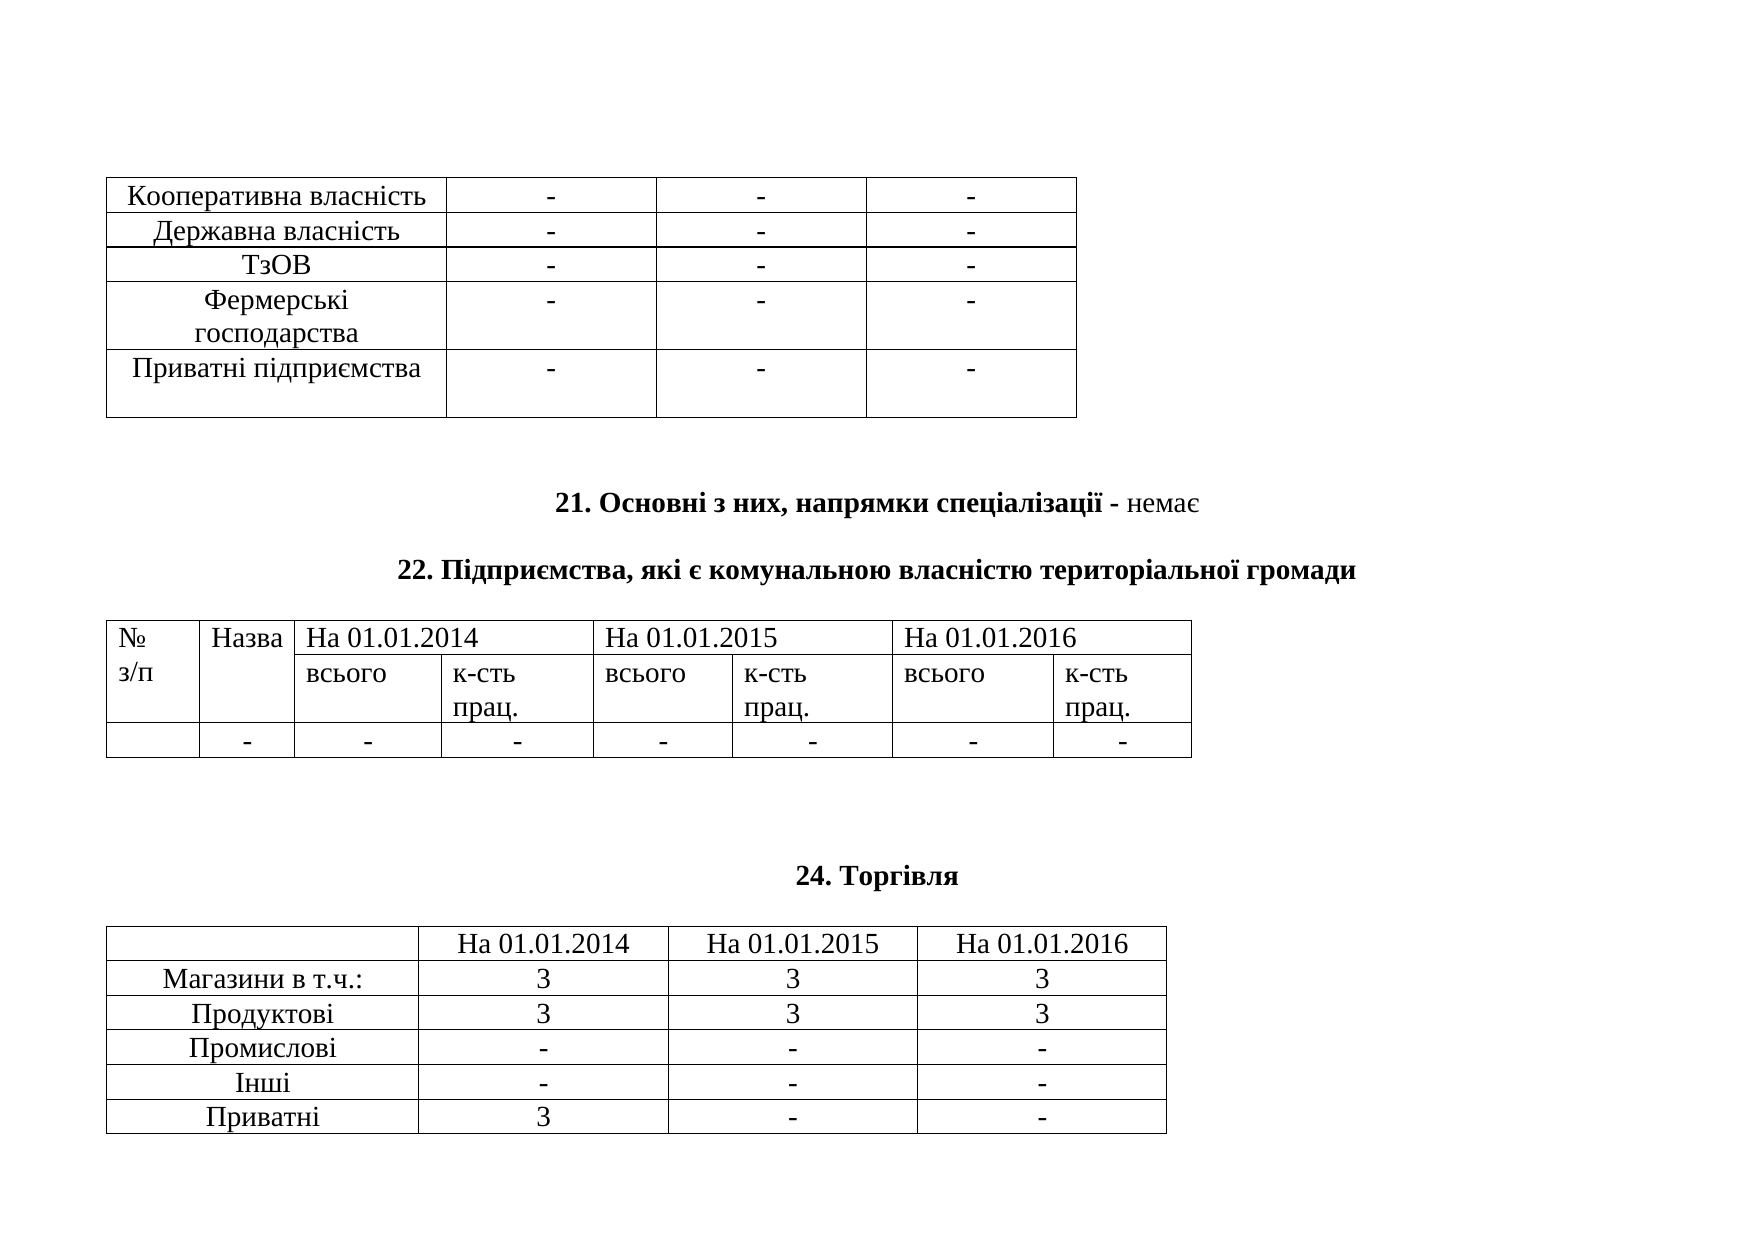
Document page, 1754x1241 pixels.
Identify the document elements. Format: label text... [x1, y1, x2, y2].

table_cell [107, 723, 199, 757]
table_cell 3 [419, 996, 668, 1029]
table_cell к-сть прац. [733, 655, 892, 722]
table_cell Державна власність [107, 213, 446, 246]
table_cell - [1054, 723, 1191, 757]
table_cell Кооперативна власність [107, 178, 446, 212]
table_cell - [893, 723, 1053, 757]
table_header На 01.01.2014 [295, 621, 593, 654]
table_cell к-сть прац. [442, 655, 593, 722]
table_cell 3 [419, 961, 668, 995]
table_cell - [918, 1065, 1166, 1098]
table_cell Магазини в т.ч.: [107, 961, 418, 995]
table_cell - [447, 178, 656, 212]
table_cell - [657, 248, 866, 281]
table_cell - [669, 1030, 917, 1064]
table_cell - [867, 248, 1076, 281]
text 22. Підприємства, які є комунальною власністю територіальної громади [118, 552, 1636, 586]
table_cell - [447, 282, 656, 349]
table_cell - [867, 213, 1076, 246]
table_cell Приватні підприємства [107, 350, 446, 417]
table_cell 3 [669, 961, 917, 995]
table_cell - [657, 178, 866, 212]
table_cell - [657, 282, 866, 349]
table_cell Фермерські господарства [107, 282, 446, 349]
table_cell 3 [669, 996, 917, 1029]
table_cell 3 [918, 961, 1166, 995]
table_cell - [447, 213, 656, 246]
text 24. Торгівля [118, 858, 1636, 892]
table_cell - [657, 350, 866, 417]
table_cell Промислові [107, 1030, 418, 1064]
table_cell - [867, 350, 1076, 417]
table_cell - [295, 723, 441, 757]
text 21. Основні з них, напрямки спеціалізації - немає [118, 485, 1636, 519]
table_cell - [447, 350, 656, 417]
table_cell - [200, 723, 294, 757]
table_cell всього [893, 655, 1053, 722]
table_cell - [918, 1100, 1166, 1133]
table_cell к-сть прац. [1054, 655, 1191, 722]
table_cell - [419, 1065, 668, 1098]
table_cell - [594, 723, 732, 757]
table_cell - [447, 248, 656, 281]
table_header На 01.01.2015 [669, 927, 917, 960]
table_cell - [733, 723, 892, 757]
table_cell ТзОВ [107, 248, 446, 281]
table_cell Продуктові [107, 996, 418, 1029]
table_cell 3 [918, 996, 1166, 1029]
table_header [107, 927, 418, 960]
table_cell Приватні [107, 1100, 418, 1133]
table_header На 01.01.2014 [419, 927, 668, 960]
table_cell всього [295, 655, 441, 722]
table_header На 01.01.2016 [893, 621, 1191, 654]
table_cell - [867, 178, 1076, 212]
table_cell - [867, 282, 1076, 349]
table_cell - [918, 1030, 1166, 1064]
table_header На 01.01.2015 [594, 621, 892, 654]
table_cell - [669, 1065, 917, 1098]
table_cell Інші [107, 1065, 418, 1098]
table_cell - [419, 1030, 668, 1064]
table_cell всього [594, 655, 732, 722]
table_header Назва [200, 621, 294, 722]
table_cell - [657, 213, 866, 246]
table_header № з/п [107, 621, 199, 722]
table_cell - [669, 1100, 917, 1133]
table_cell 3 [419, 1100, 668, 1133]
table_cell - [442, 723, 593, 757]
table_header На 01.01.2016 [918, 927, 1166, 960]
